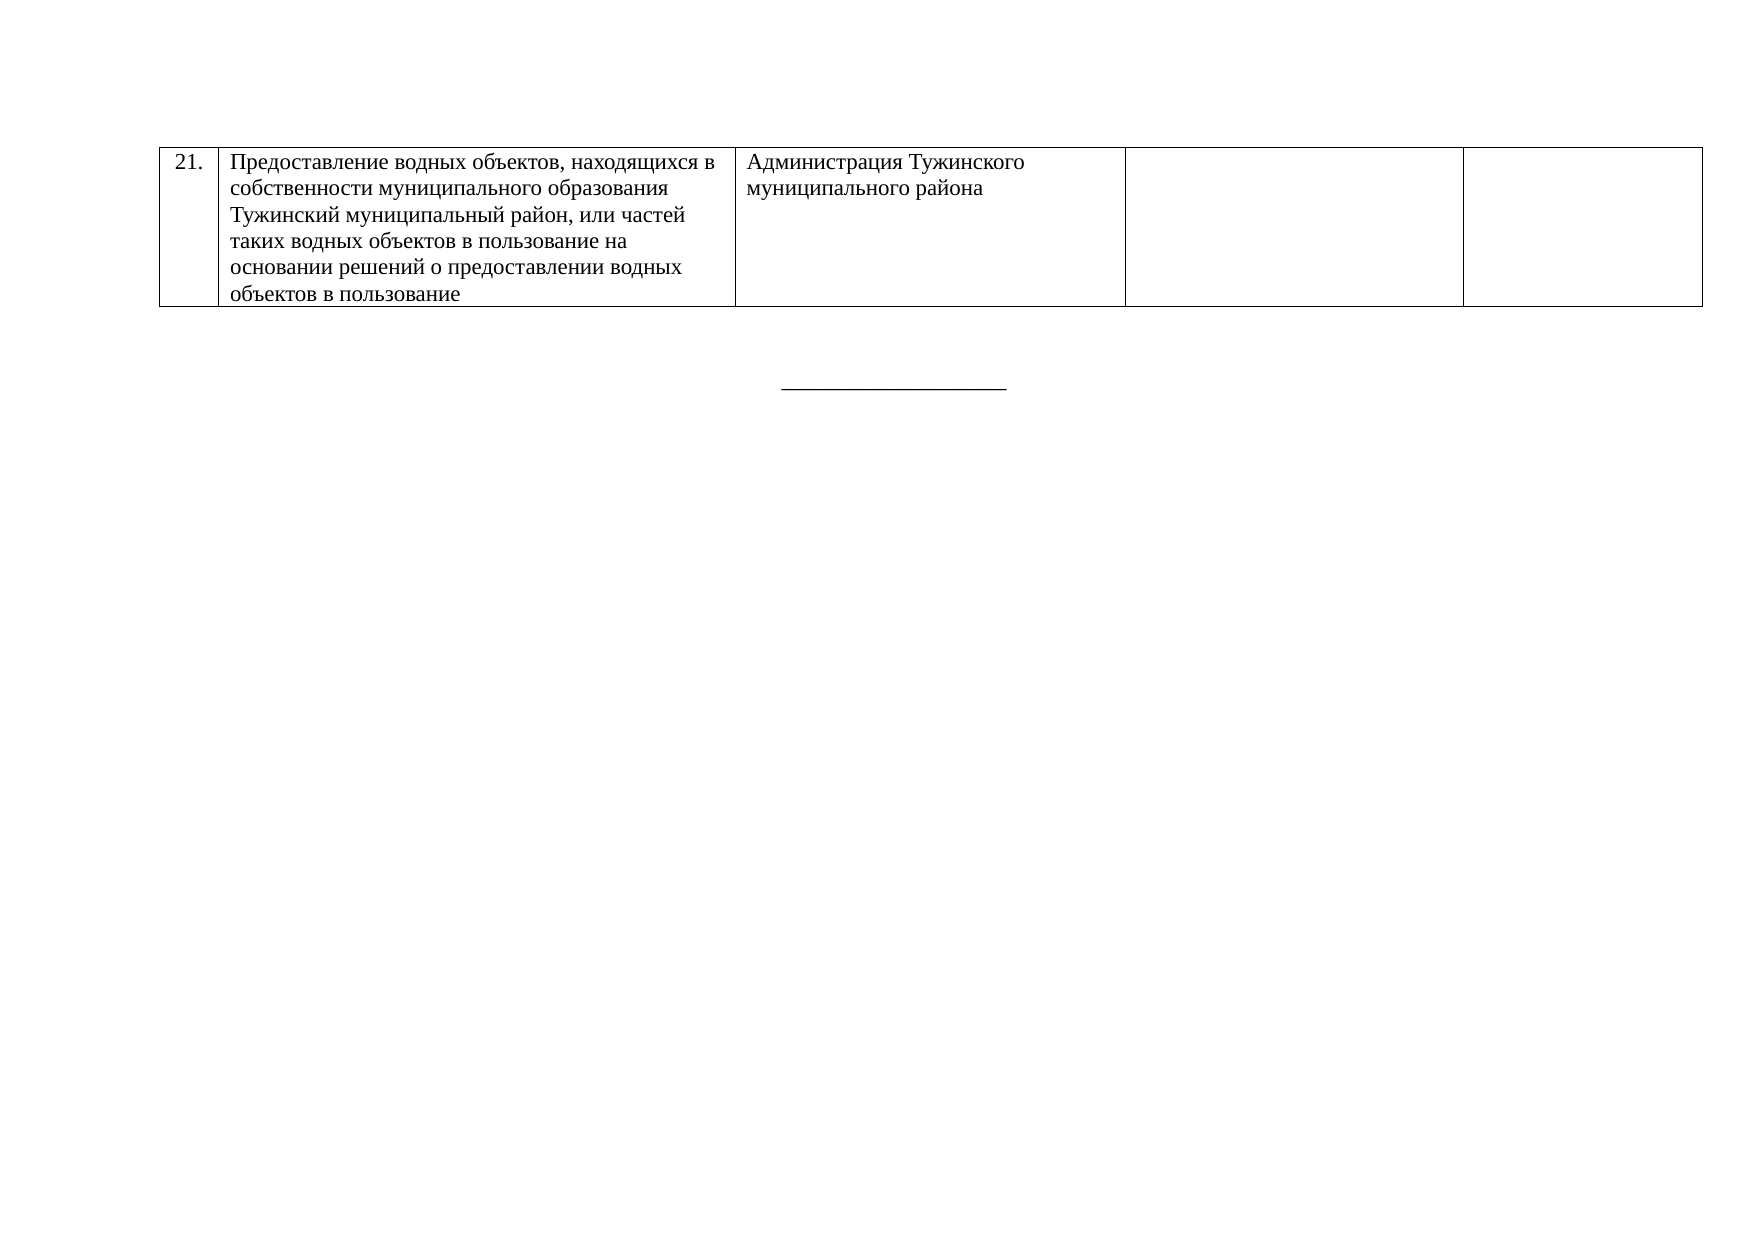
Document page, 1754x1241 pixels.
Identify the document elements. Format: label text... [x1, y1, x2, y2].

text __________________ [181, 364, 1606, 393]
table_header [1126, 148, 1463, 306]
table_header Администрация Тужинского муниципального района [736, 148, 1125, 306]
table_header 21. [160, 148, 218, 306]
table_header Предоставление водных объектов, находящихся в собственности муниципального образования Тужинский муниципальный район, или частей таких водных объектов в пользование на основании решений о предоставлении водных объектов в пользование [219, 148, 735, 306]
table_header [1464, 148, 1702, 306]
